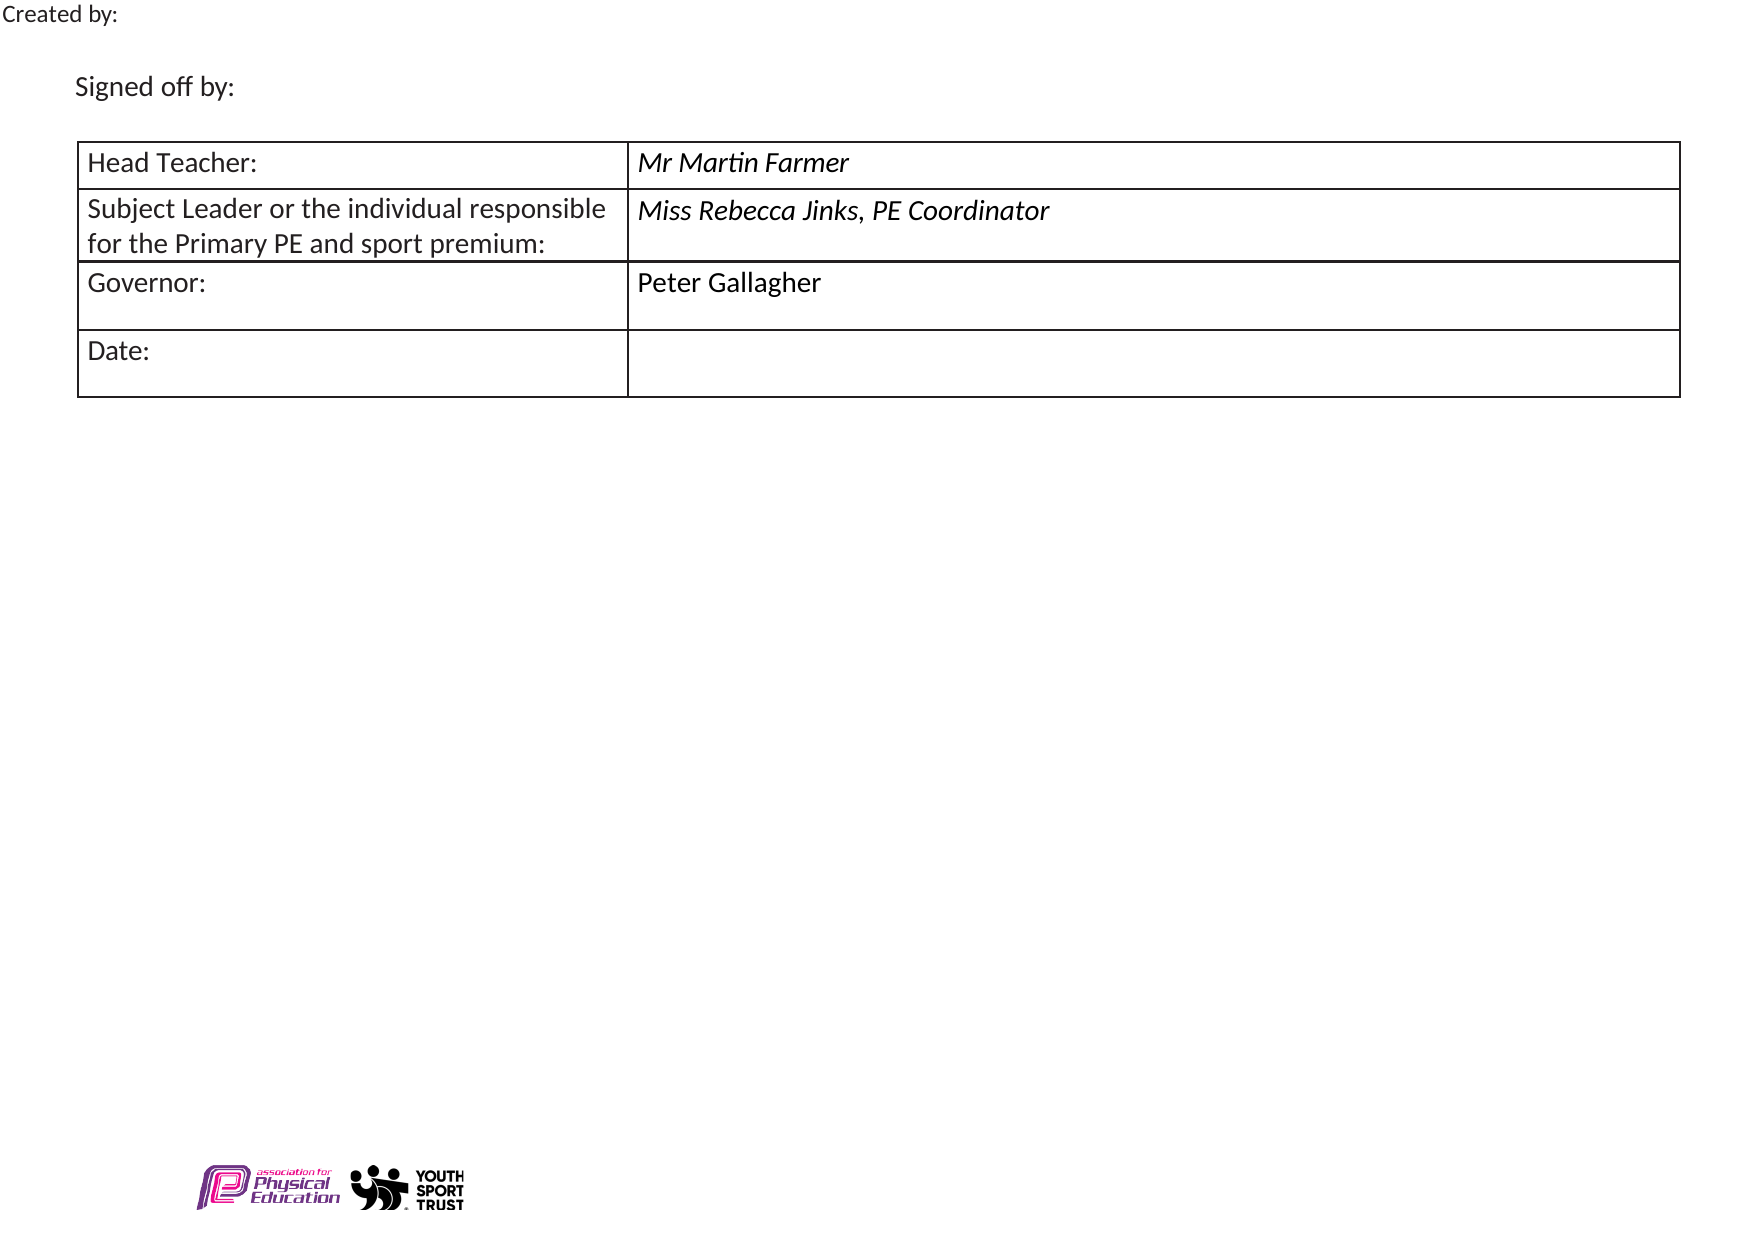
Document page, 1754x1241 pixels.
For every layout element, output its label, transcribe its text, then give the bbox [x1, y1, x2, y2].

table_cell Date: [79, 331, 627, 396]
text Signed off by: [75, 68, 1693, 104]
table_header Mr Martin Farmer [629, 143, 1679, 188]
table_header Head Teacher: [79, 143, 627, 188]
table_cell Governor: [79, 263, 627, 328]
table_cell [629, 331, 1679, 396]
table_cell Subject Leader or the individual responsible for the Primary PE and sport premium: [79, 190, 627, 260]
picture [350, 1165, 464, 1210]
table_cell Miss Rebecca Jinks, PE Coordinator [629, 190, 1679, 260]
table_cell Peter Gallagher [629, 263, 1679, 328]
picture [196, 1165, 340, 1210]
